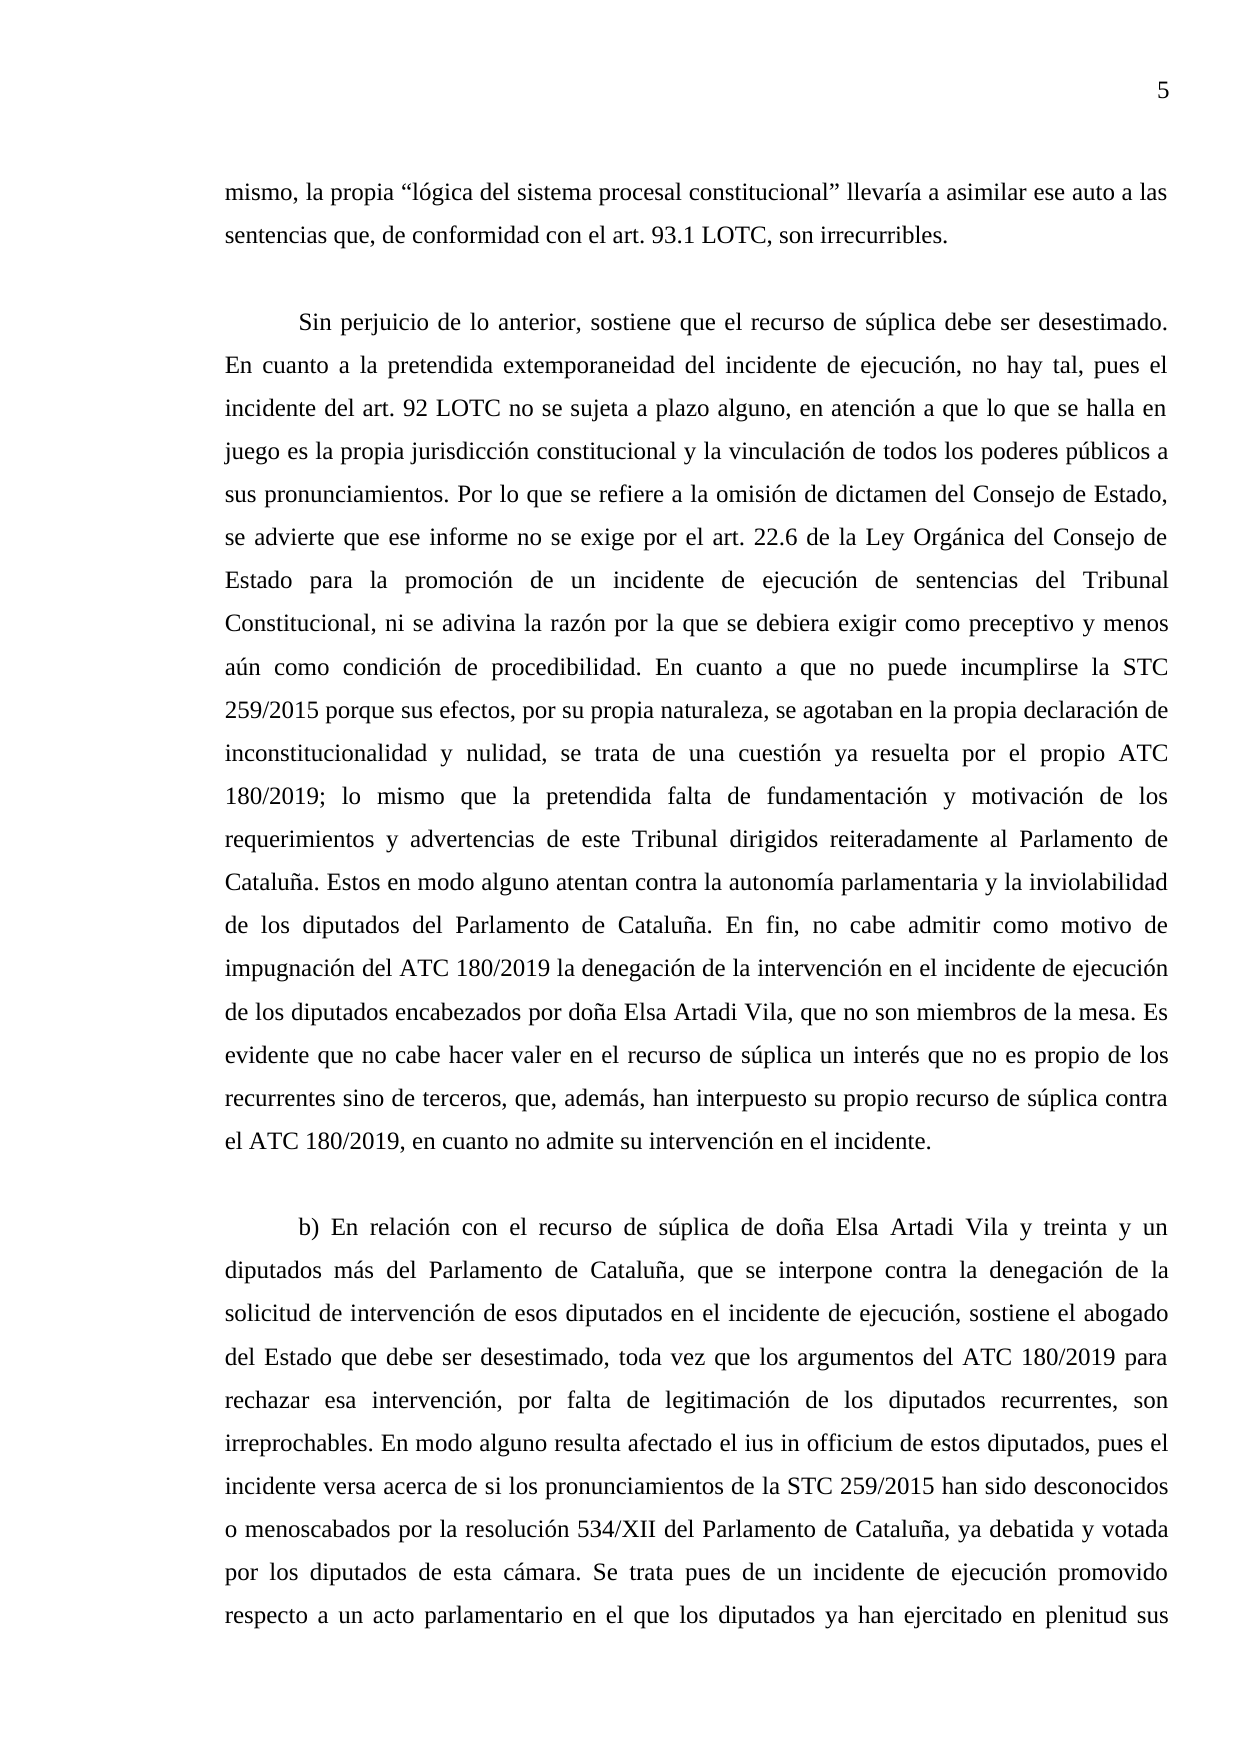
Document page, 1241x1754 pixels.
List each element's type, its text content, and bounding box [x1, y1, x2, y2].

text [224, 1212, 1169, 1629]
text Sin perjuicio de lo anterior, sostiene que el recurso de súplica debe ser desestimado. En cuanto a la pretendida extemporaneidad del incidente de ejecución, no hay tal, pues el incidente del art. 92 LOTC no se sujeta a plazo alguno, en atención a que lo que se halla en juego es la propia jurisdicción constitucional y la vinculación de todos los poderes públicos a sus pronunciamientos. Por lo que se refiere a la omisión de dictamen del Consejo de Estado, se advierte que ese informe no se exige por el art. 22.6 de la Ley Orgánica del Consejo de Estado para la promoción de un incidente de ejecución de sentencias del Tribunal Constitucional, ni se adivina la razón por la que se debiera exigir como preceptivo y menos aún como condición de procedibilidad. En cuanto a que no puede incumplirse la STC 259/2015 porque sus efectos, por su propia naturaleza, se agotaban en la propia declaración de inconstitucionalidad y nulidad, se trata de una cuestión ya resuelta por el propio ATC 180/2019; lo mismo que la pretendida falta de fundamentación y motivación de los requerimientos y advertencias de este Tribunal dirigidos reiteradamente al Parlamento de Cataluña. Estos en modo alguno atentan contra la autonomía parlamentaria y la inviolabilidad de los diputados del Parlamento de Cataluña. En fin, no cabe admitir como motivo de impugnación del ATC 180/2019 la denegación de la intervención en el incidente de ejecución de los diputados encabezados por doña Elsa Artadi Vila, que no son miembros de la mesa. Es evidente que no cabe hacer valer en el recurso de súplica un interés que no es propio de los recurrentes sino de terceros, que, además, han interpuesto su propio recurso de súplica contra el ATC 180/2019, en cuanto no admite su intervención en el incidente. [224, 307, 1169, 1155]
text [224, 177, 1169, 249]
